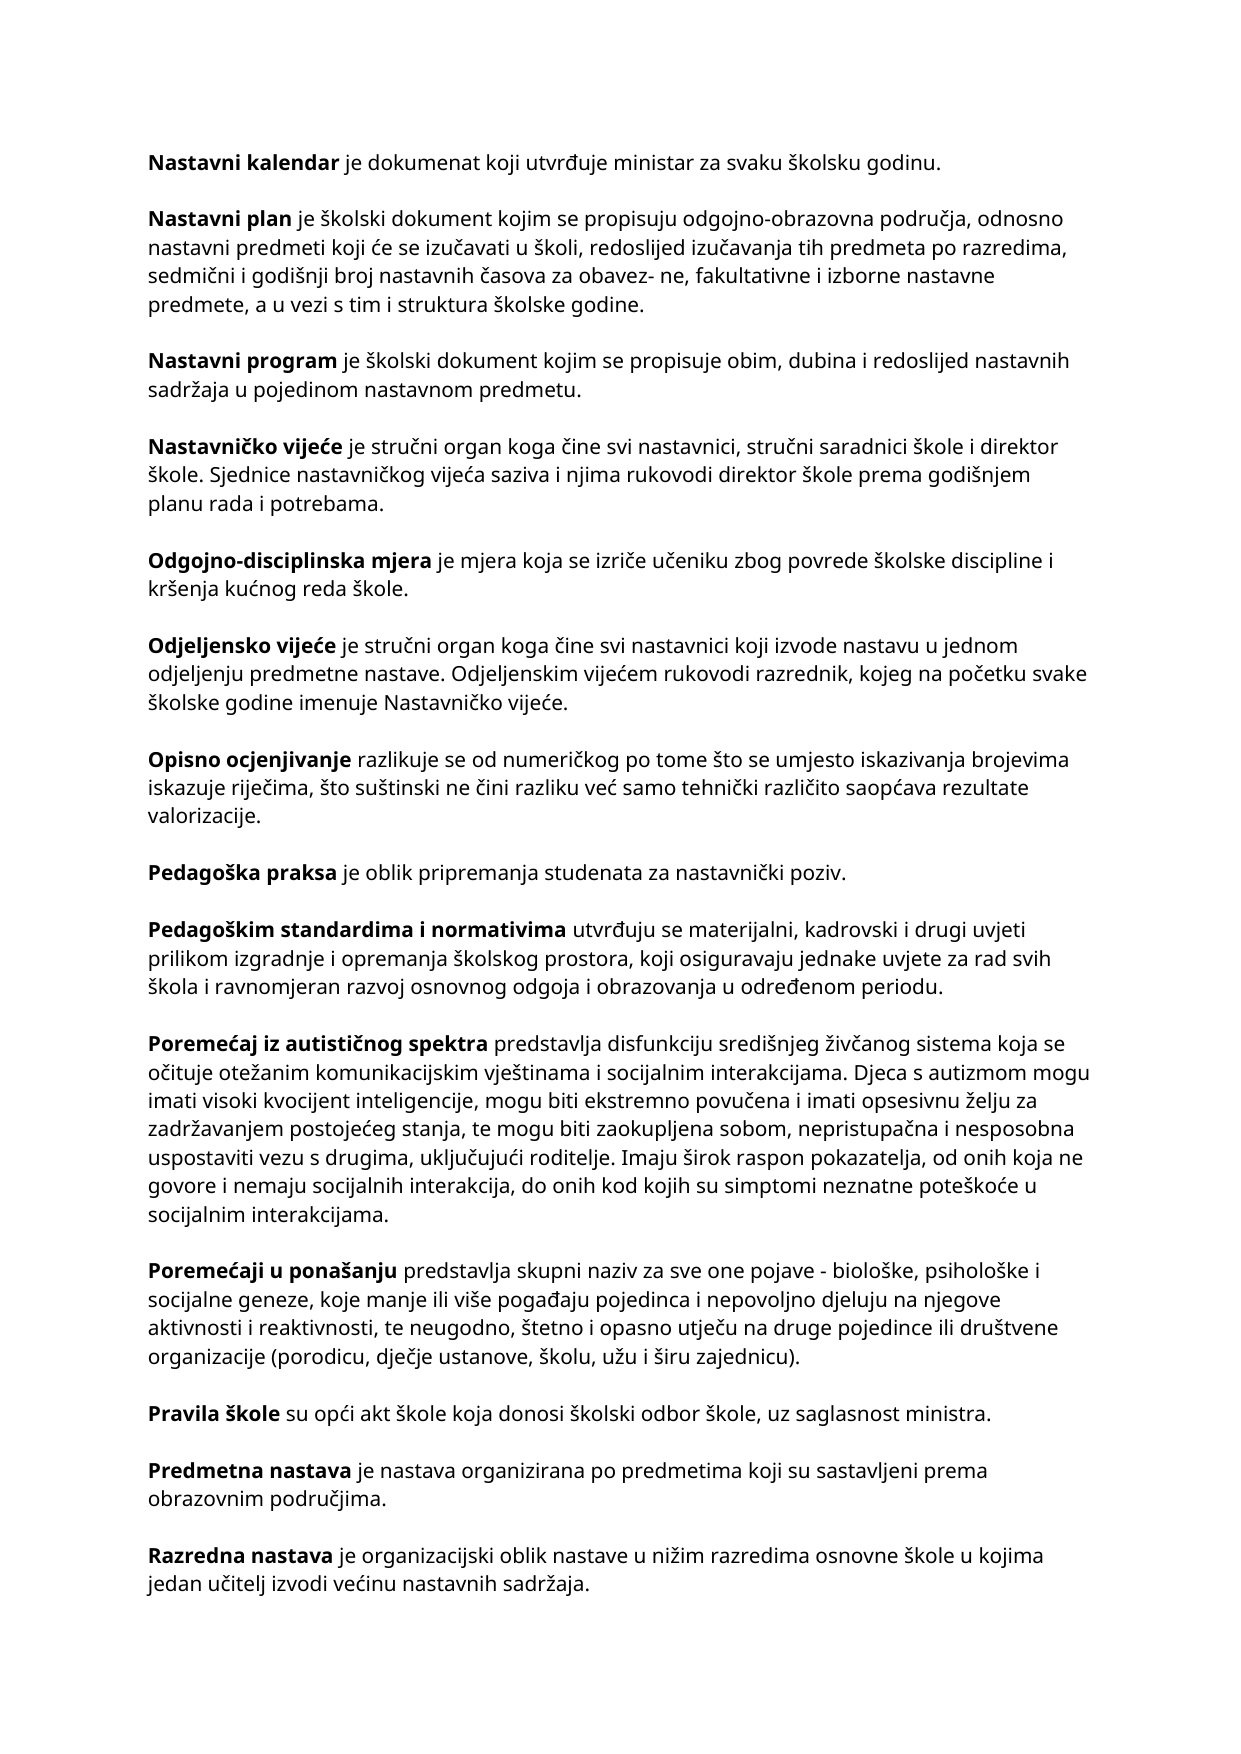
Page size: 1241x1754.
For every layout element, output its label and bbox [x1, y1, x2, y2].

text [148, 148, 1093, 1598]
